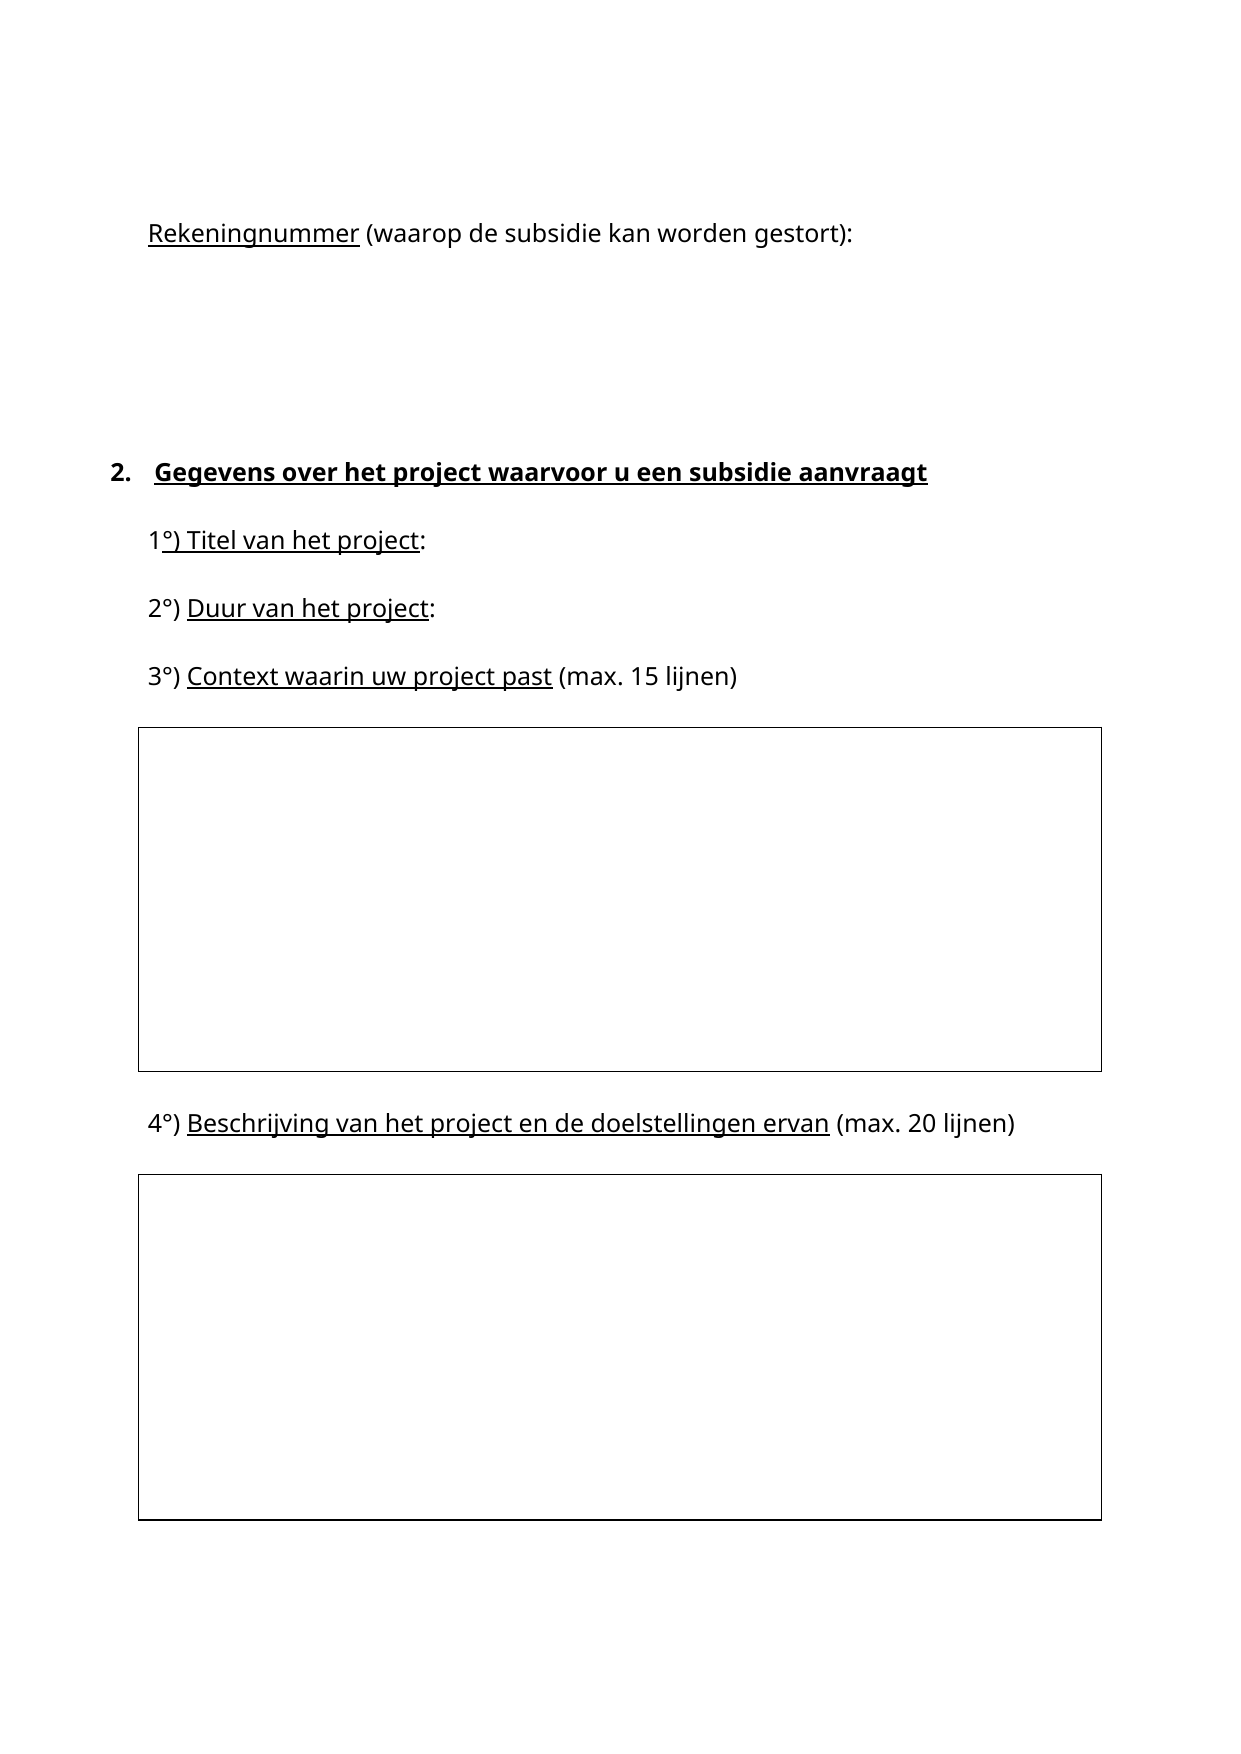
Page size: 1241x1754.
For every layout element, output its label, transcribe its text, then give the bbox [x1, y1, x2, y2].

text Rekeningnummer (waarop de subsidie kan worden gestort): [148, 216, 1092, 250]
text 2°) Duur van het project: [148, 591, 1092, 624]
text 3°) Context waarin uw project past (max. 15 lijnen) [148, 659, 1092, 693]
list Gegevens over het project waarvoor u een subsidie aanvraagt [110, 454, 1092, 488]
text 1°) Titel van het project: [148, 522, 1092, 556]
text 4°) Beschrijving van het project en de doelstellingen ervan (max. 20 lijnen) [148, 1106, 1092, 1140]
